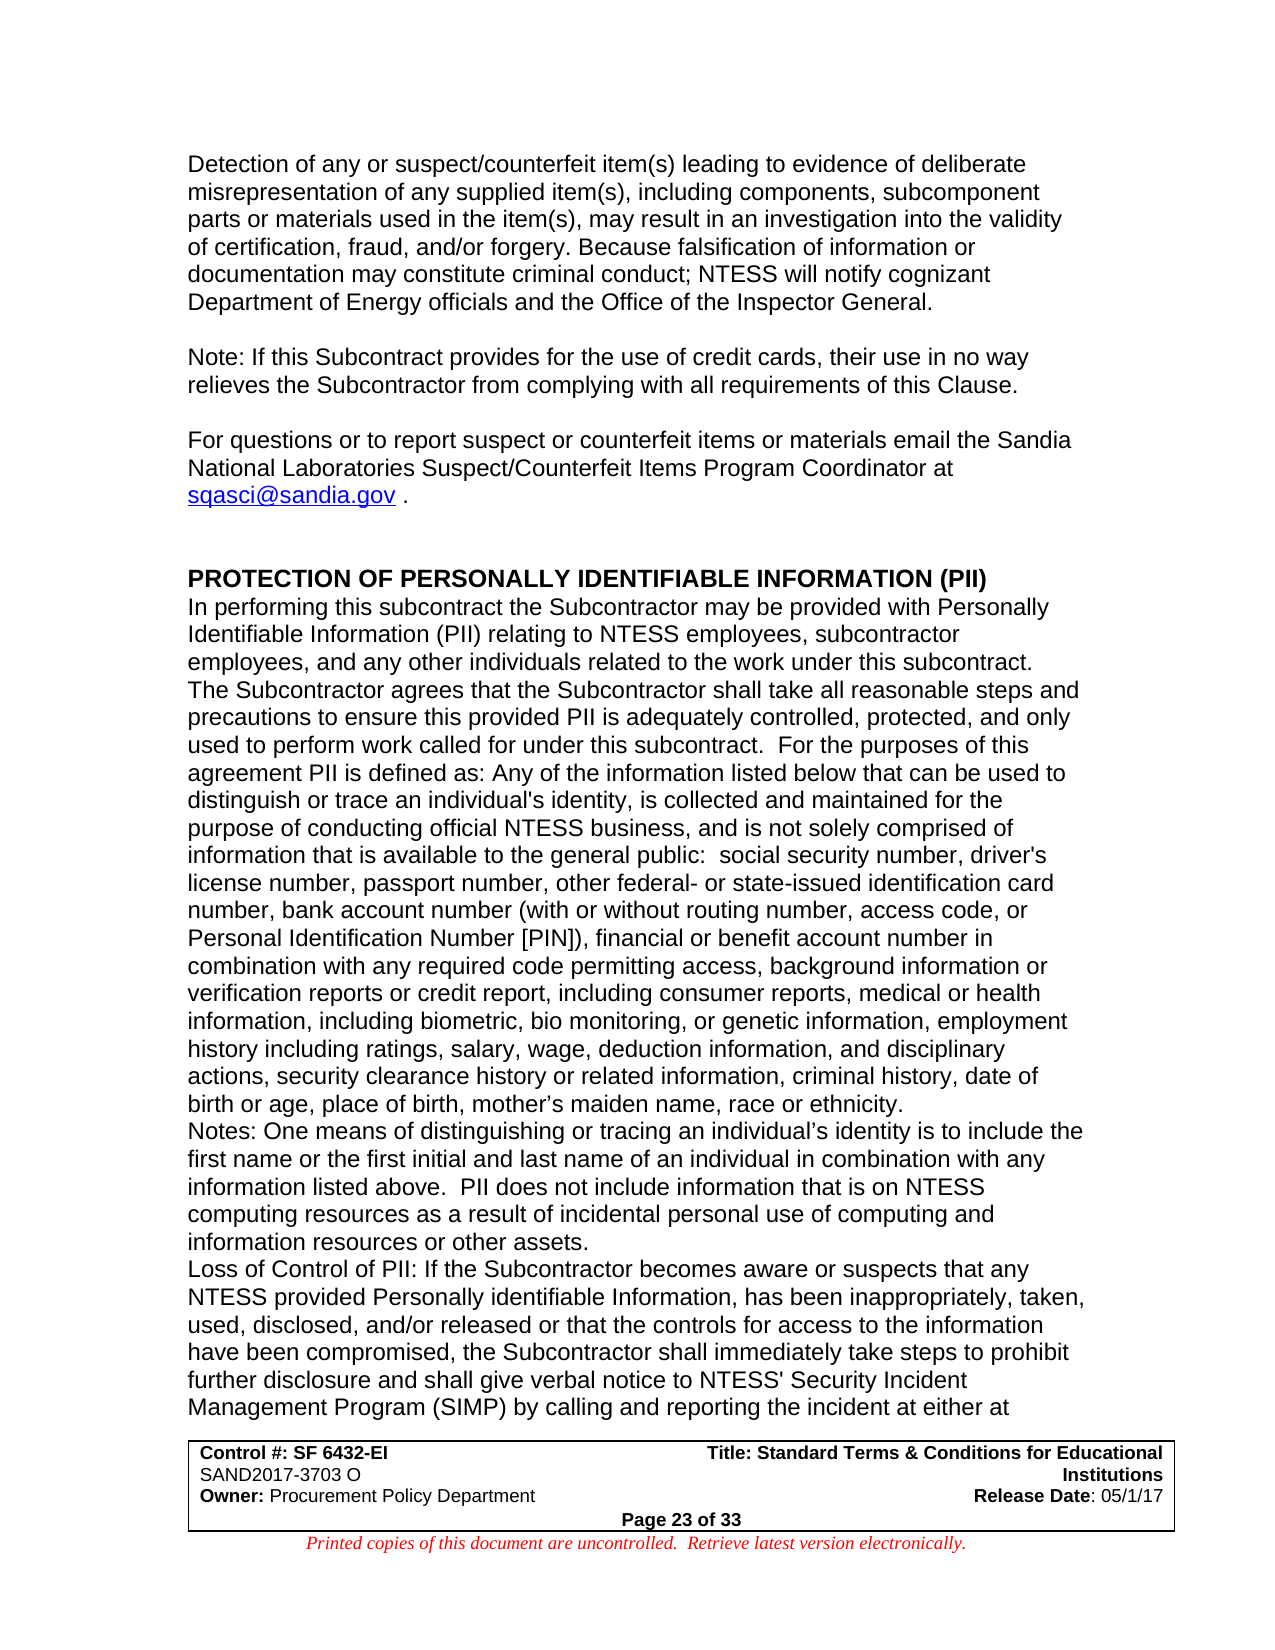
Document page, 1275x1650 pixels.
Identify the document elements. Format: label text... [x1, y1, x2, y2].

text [187, 1255, 1087, 1421]
text In performing this subcontract the Subcontractor may be provided with Personally Identifiable Information (PII) relating to NTESS employees, subcontractor employees, and any other individuals related to the work under this subcontract. The Subcontractor agrees that the Subcontractor shall take all reasonable steps and precautions to ensure this provided PII is adequately controlled, protected, and only used to perform work called for under this subcontract. For the purposes of this agreement PII is defined as: Any of the information listed below that can be used to distinguish or trace an individual's identity, is collected and maintained for the purpose of conducting official NTESS business, and is not solely comprised of information that is available to the general public: social security number, driver's license number, passport number, other federal- or state-issued identification card number, bank account number (with or without routing number, access code, or Personal Identification Number [PIN]), financial or benefit account number in combination with any required code permitting access, background information or verification reports or credit report, including consumer reports, medical or health information, including biometric, bio monitoring, or genetic information, employment history including ratings, salary, wage, deduction information, and disciplinary actions, security clearance history or related information, criminal history, date of birth or age, place of birth, mother’s maiden name, race or ethnicity. [187, 593, 1087, 1117]
text Notes: One means of distinguishing or tracing an individual’s identity is to include the first name or the first initial and last name of an individual in combination with any information listed above. PII does not include information that is on NTESS computing resources as a result of incidental personal use of computing and information resources or other assets. [187, 1117, 1087, 1255]
text Detection of any or suspect/counterfeit item(s) leading to evidence of deliberate misrepresentation of any supplied item(s), including components, subcomponent parts or materials used in the item(s), may result in an investigation into the validity of certification, fraud, and/or forgery. Because falsification of information or documentation may constitute criminal conduct; NTESS will notify cognizant Department of Energy officials and the Office of the Inspector General. [187, 150, 1087, 316]
subtitle PROTECTION OF PERSONALLY IDENTIFIABLE INFORMATION (PII) [187, 564, 1087, 593]
text For questions or to report suspect or counterfeit items or materials email the Sandia National Laboratories Suspect/Counterfeit Items Program Coordinator at sqasci@sandia.gov . [187, 426, 1087, 509]
text Note: If this Subcontract provides for the use of credit cards, their use in no way relieves the Subcontractor from complying with all requirements of this Clause. [187, 343, 1087, 398]
